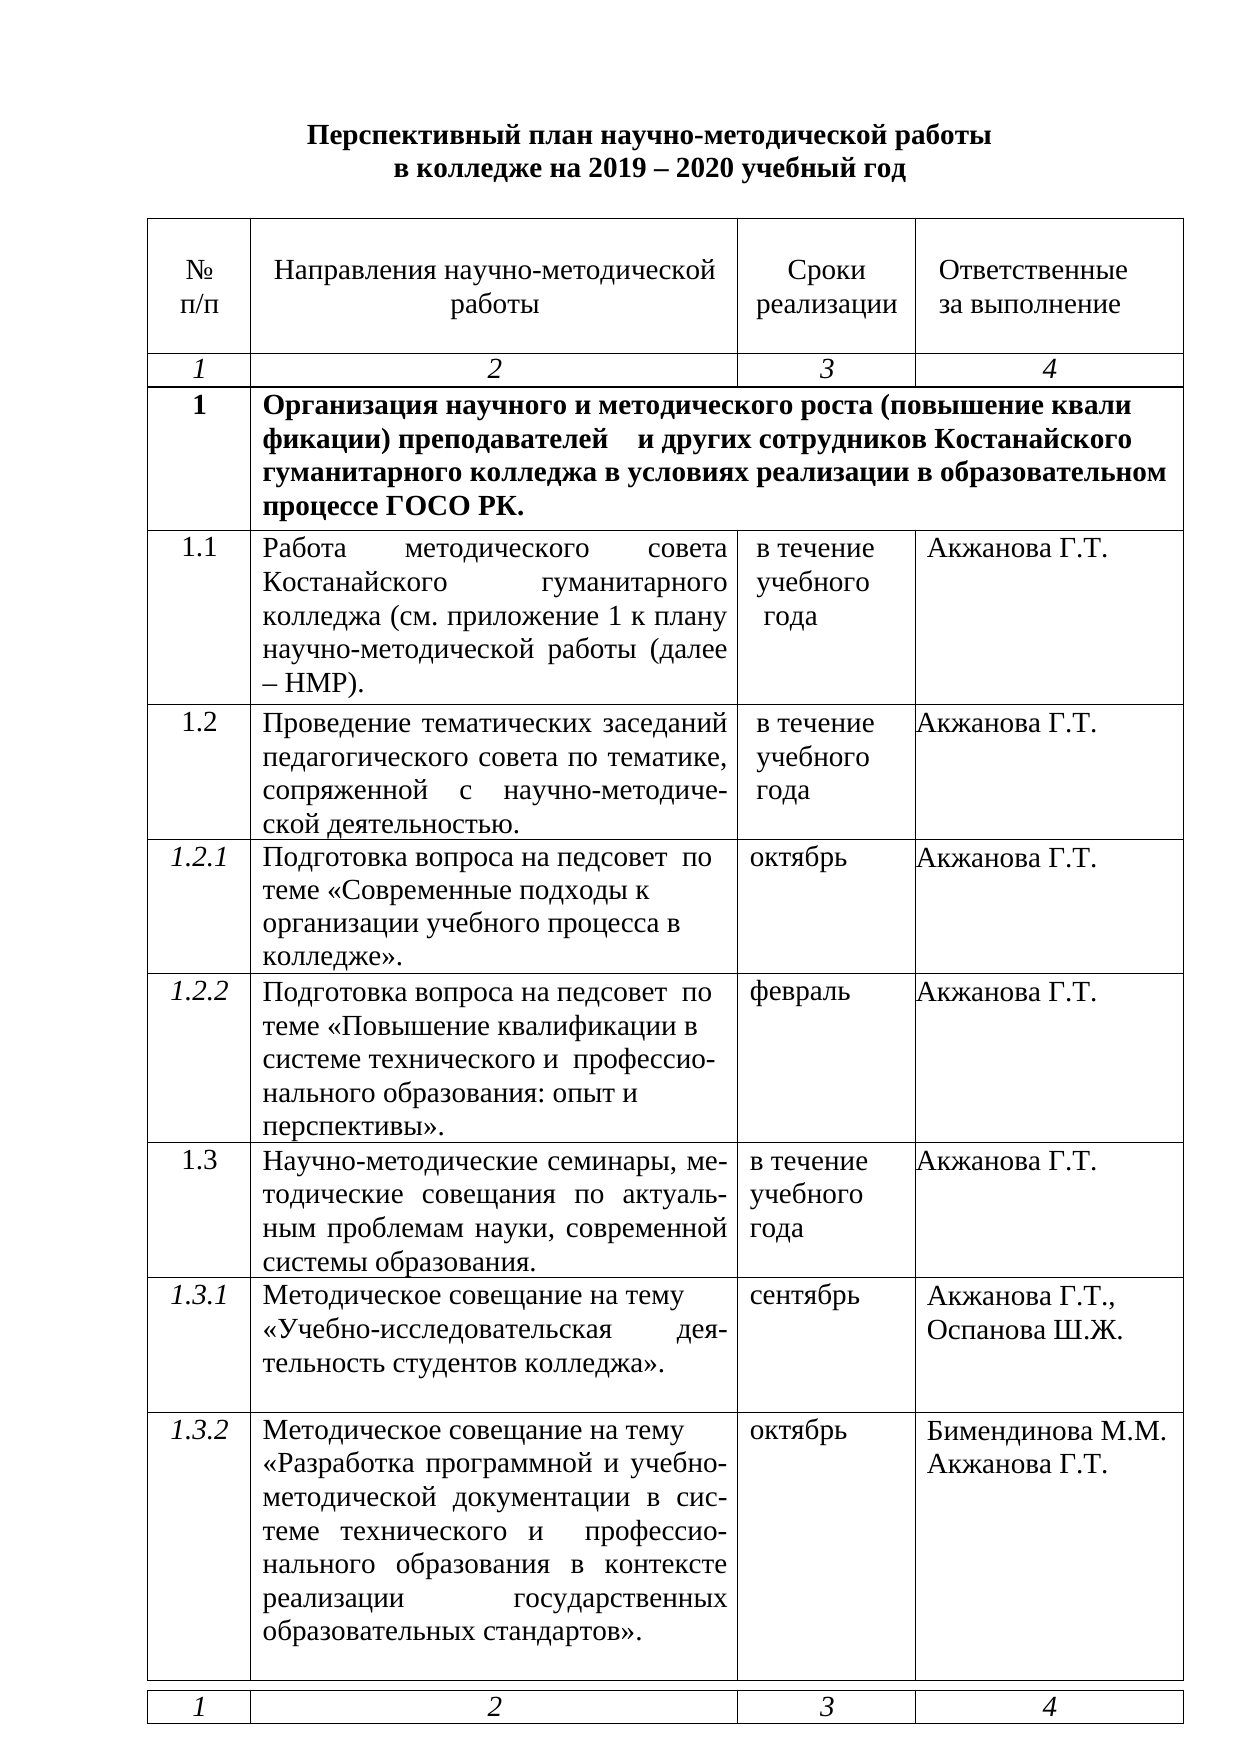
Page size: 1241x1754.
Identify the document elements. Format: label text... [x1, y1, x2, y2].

table_cell февраль [738, 974, 915, 1142]
table_cell 1.3.2 [148, 1413, 250, 1680]
table_cell Акжанова Г.Т. [916, 974, 1183, 1142]
table_header № п/п [148, 219, 250, 353]
table_header 3 [738, 1691, 915, 1723]
table_cell 1 [148, 388, 250, 529]
table_header 1 [148, 1691, 250, 1723]
table_cell 1.2 [148, 705, 250, 839]
table_header 2 [251, 1691, 737, 1723]
table_cell 2 [251, 354, 737, 386]
table_header Направления научно-методической работы [251, 219, 737, 353]
table_cell Работа методического совета Костанайского гуманитарного колледжа (см. приложение 1 к плану научно-методической работы (далее – НМР). [251, 531, 737, 704]
table_cell Проведение тематических заседаний педагогического совета по тематике, сопряженной с научно-методиче- ской деятельностью. [251, 705, 737, 839]
table_cell 1.3 [148, 1143, 250, 1277]
table_cell Подготовка вопроса на педсовет по теме «Повышение квалификации в системе технического и профессио-нального образования: опыт и перспективы». [251, 974, 737, 1142]
table_cell Акжанова Г.Т. [916, 1143, 1183, 1277]
table_cell 3 [738, 354, 915, 386]
table_cell 1.1 [148, 531, 250, 704]
table_cell октябрь [738, 1413, 915, 1680]
table_cell 1.2.2 [148, 974, 250, 1142]
table_cell сентябрь [738, 1278, 915, 1412]
table_cell Акжанова Г.Т. [916, 840, 1183, 973]
table_cell в течение учебного года [738, 531, 915, 704]
table_cell в течение учебного года [738, 705, 915, 839]
table_cell октябрь [738, 840, 915, 973]
table_cell Организация научного и методического роста (повышение квали фикации) преподавателей и других сотрудников Костанайского гуманитарного колледжа в условиях реализации в образовательном процессе ГОСО РК. [251, 388, 1183, 529]
table_cell 1.2.1 [148, 840, 250, 973]
table_cell Подготовка вопроса на педсовет по теме «Современные подходы к организации учебного процесса в колледже». [251, 840, 737, 973]
subtitle Перспективный план научно-методической работы в колледже на 2019 – 2020 учебный год [307, 117, 995, 184]
table_cell Акжанова Г.Т., Оспанова Ш.Ж. [916, 1278, 1183, 1412]
table_cell Акжанова Г.Т. [916, 705, 1183, 839]
table_header Ответственные за выполнение [916, 219, 1183, 353]
table_cell в течение учебного года [738, 1143, 915, 1277]
table_cell 1.3.1 [148, 1278, 250, 1412]
table_cell Акжанова Г.Т. [916, 531, 1183, 704]
table_header 4 [916, 1691, 1183, 1723]
table_cell Научно-методические семинары, ме- тодические совещания по актуаль- ным проблемам науки, современной системы образования. [251, 1143, 737, 1277]
table_cell Методическое совещание на тему «Учебно-исследовательская дея- тельность студентов колледжа». [251, 1278, 737, 1412]
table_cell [916, 1413, 1183, 1680]
table_cell 1 [148, 354, 250, 386]
table_cell Методическое совещание на тему «Разработка программной и учебно- методической документации в сис- теме технического и профессио-нального образования в контексте реализации государственных образовательных стандартов». [251, 1413, 737, 1680]
table_cell 4 [916, 354, 1183, 386]
table_header Сроки реализации [738, 219, 915, 353]
